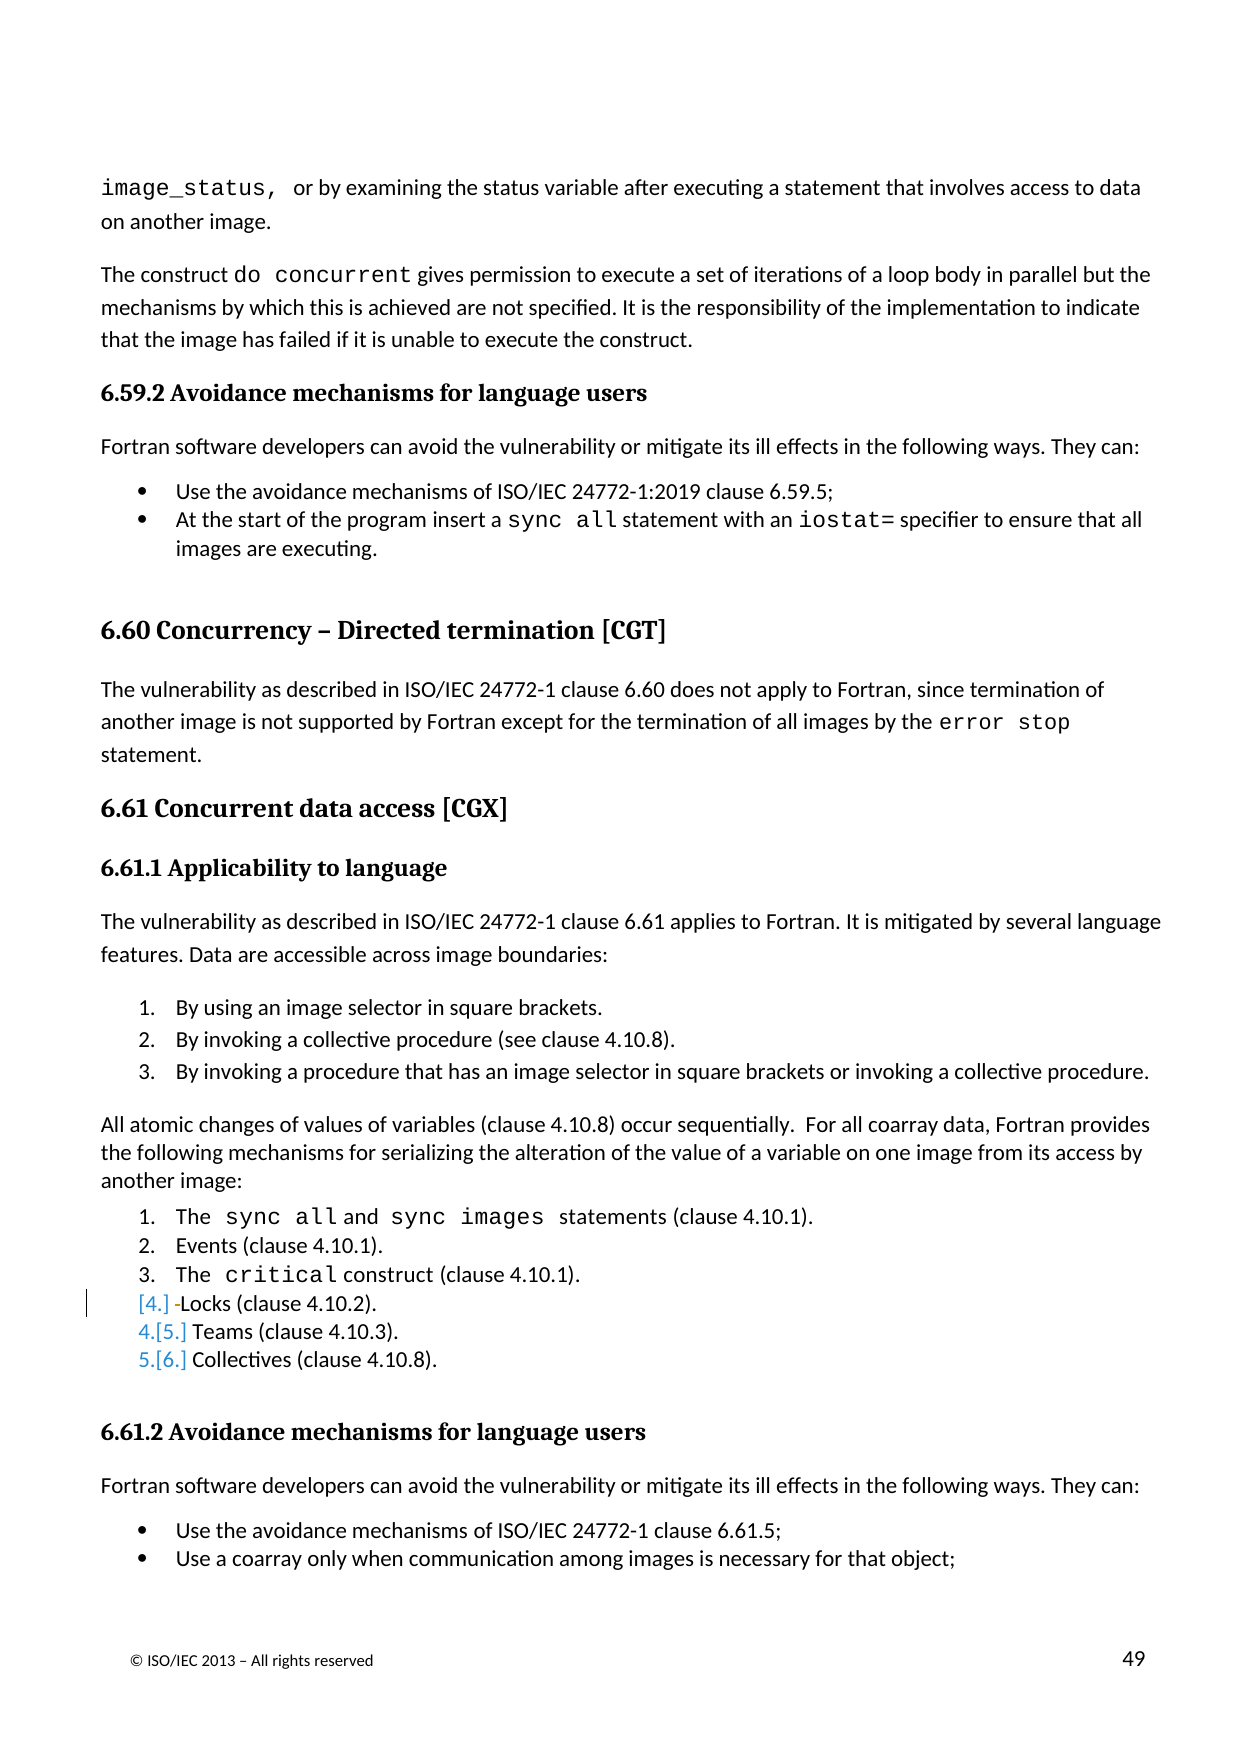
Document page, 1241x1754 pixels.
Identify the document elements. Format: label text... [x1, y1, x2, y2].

list Fortran software developers can avoid the vulnerability or mitigate its ill effects in the following ways. They can: [101, 1471, 1164, 1499]
list By invoking a procedure that has an image selector in square brackets or invoking a collective procedure. [138, 1057, 1164, 1085]
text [101, 173, 1164, 235]
subtitle 6.60 Concurrency – Directed termination [CGT] [101, 615, 1164, 646]
list By using an image selector in square brackets. [138, 993, 1164, 1021]
list The sync all and sync images statements (clause 4.10.1). [138, 1202, 1164, 1232]
list At the start of the program insert a sync all statement with an iostat= specifier to ensure that all images are executing. [138, 505, 1164, 562]
list Fortran software developers can avoid the vulnerability or mitigate its ill effects in the following ways. They can: [101, 432, 1164, 460]
list The critical construct (clause 4.10.1). [138, 1260, 1164, 1289]
subtitle 6.61 Concurrent data access [CGX] [101, 793, 1164, 825]
text 6.61.1 Applicability to language [101, 854, 1164, 882]
list Events (clause 4.10.1). [138, 1232, 1164, 1260]
list By invoking a collective procedure (see clause 4.10.8). [138, 1025, 1164, 1053]
list Use the avoidance mechanisms of ISO/IEC 24772-1 clause 6.61.5; [138, 1516, 1164, 1544]
list Locks (clause 4.10.2). [138, 1289, 1164, 1317]
text All atomic changes of values of variables (clause 4.10.8) occur sequentially. For all coarray data, Fortran provides the following mechanisms for serializing the alteration of the value of a variable on one image from its access by another image: [101, 1110, 1164, 1194]
list Teams (clause 4.10.3). [138, 1317, 1164, 1345]
text The vulnerability as described in ISO/IEC 24772-1 clause 6.60 does not apply to Fortran, since termination of another image is not supported by Fortran except for the termination of all images by the error stop statement. [101, 675, 1164, 768]
text The vulnerability as described in ISO/IEC 24772-1 clause 6.61 applies to Fortran. It is mitigated by several language features. Data are accessible across image boundaries: [101, 907, 1164, 968]
text 6.61.2 Avoidance mechanisms for language users [101, 1418, 1164, 1446]
list Use the avoidance mechanisms of ISO/IEC 24772-1:2019 clause 6.59.5; [138, 477, 1164, 505]
list Collectives (clause 4.10.8). [138, 1345, 1164, 1373]
text The construct do concurrent gives permission to execute a set of iterations of a loop body in parallel but the mechanisms by which this is achieved are not specified. It is the responsibility of the implementation to indicate that the image has failed if it is unable to execute the construct. [101, 260, 1164, 353]
text 6.59.2 Avoidance mechanisms for language users [101, 378, 1164, 407]
list Use a coarray only when communication among images is necessary for that object; [138, 1544, 1164, 1572]
